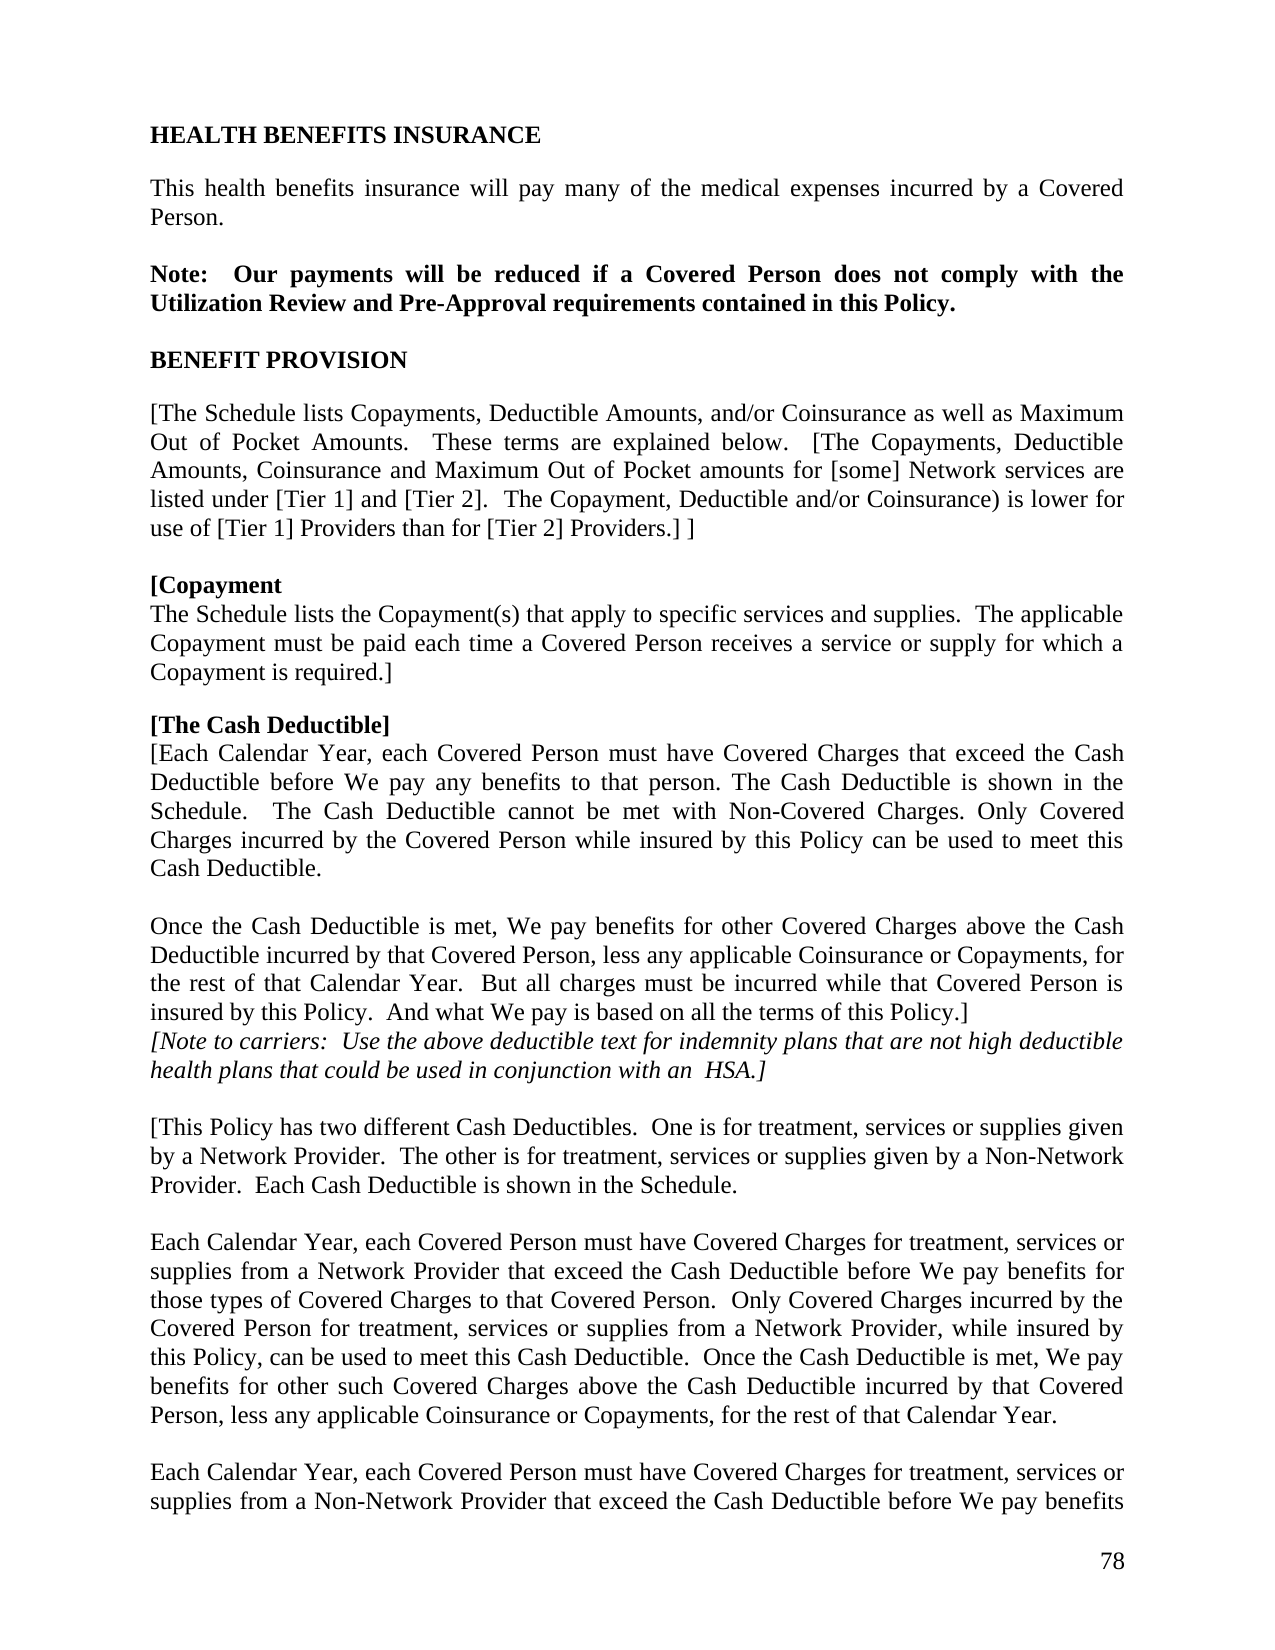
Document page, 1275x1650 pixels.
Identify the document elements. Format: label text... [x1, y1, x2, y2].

text [This Policy has two different Cash Deductibles. One is for treatment, services or supplies given by a Network Provider. The other is for treatment, services or supplies given by a Non-Network Provider. Each Cash Deductible is shown in the Schedule. [150, 1112, 1125, 1198]
text Note: Our payments will be reduced if a Covered Person does not comply with the Utilization Review and Pre-Approval requirements contained in this Policy. [150, 259, 1125, 317]
text BENEFIT PROVISION [150, 345, 1125, 374]
text This health benefits insurance will pay many of the medical expenses incurred by a Covered Person. [150, 173, 1125, 230]
text [The Cash Deductible] [150, 710, 1125, 738]
text [Copayment [150, 571, 1125, 599]
text HEALTH BENEFITS INSURANCE [150, 120, 1125, 149]
text [The Schedule lists Copayments, Deductible Amounts, and/or Coinsurance as well as Maximum Out of Pocket Amounts. These terms are explained below. [The Copayments, Deductible Amounts, Coinsurance and Maximum Out of Pocket amounts for [some] Network services are listed under [Tier 1] and [Tier 2]. The Copayment, Deductible and/or Coinsurance) is lower for use of [Tier 1] Providers than for [Tier 2] Providers.] ] [150, 398, 1125, 542]
text Each Calendar Year, each Covered Person must have Covered Charges for treatment, services or supplies from a Network Provider that exceed the Cash Deductible before We pay benefits for those types of Covered Charges to that Covered Person. Only Covered Charges incurred by the Covered Person for treatment, services or supplies from a Network Provider, while insured by this Policy, can be used to meet this Cash Deductible. Once the Cash Deductible is met, We pay benefits for other such Covered Charges above the Cash Deductible incurred by that Covered Person, less any applicable Coinsurance or Copayments, for the rest of that Calendar Year. [150, 1227, 1125, 1428]
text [150, 1457, 1125, 1515]
text Once the Cash Deductible is met, We pay benefits for other Covered Charges above the Cash Deductible incurred by that Covered Person, less any applicable Coinsurance or Copayments, for the rest of that Calendar Year. But all charges must be incurred while that Covered Person is insured by this Policy. And what We pay is based on all the terms of this Policy.] [150, 911, 1125, 1026]
text [Each Calendar Year, each Covered Person must have Covered Charges that exceed the Cash Deductible before We pay any benefits to that person. The Cash Deductible is shown in the Schedule. The Cash Deductible cannot be met with Non-Covered Charges. Only Covered Charges incurred by the Covered Person while insured by this Policy can be used to meet this Cash Deductible. [150, 738, 1125, 882]
text [Note to carriers: Use the above deductible text for indemnity plans that are not high deductible health plans that could be used in conjunction with an HSA.] [150, 1026, 1125, 1083]
text The Schedule lists the Copayment(s) that apply to specific services and supplies. The applicable Copayment must be paid each time a Covered Person receives a service or supply for which a Copayment is required.] [150, 599, 1125, 686]
